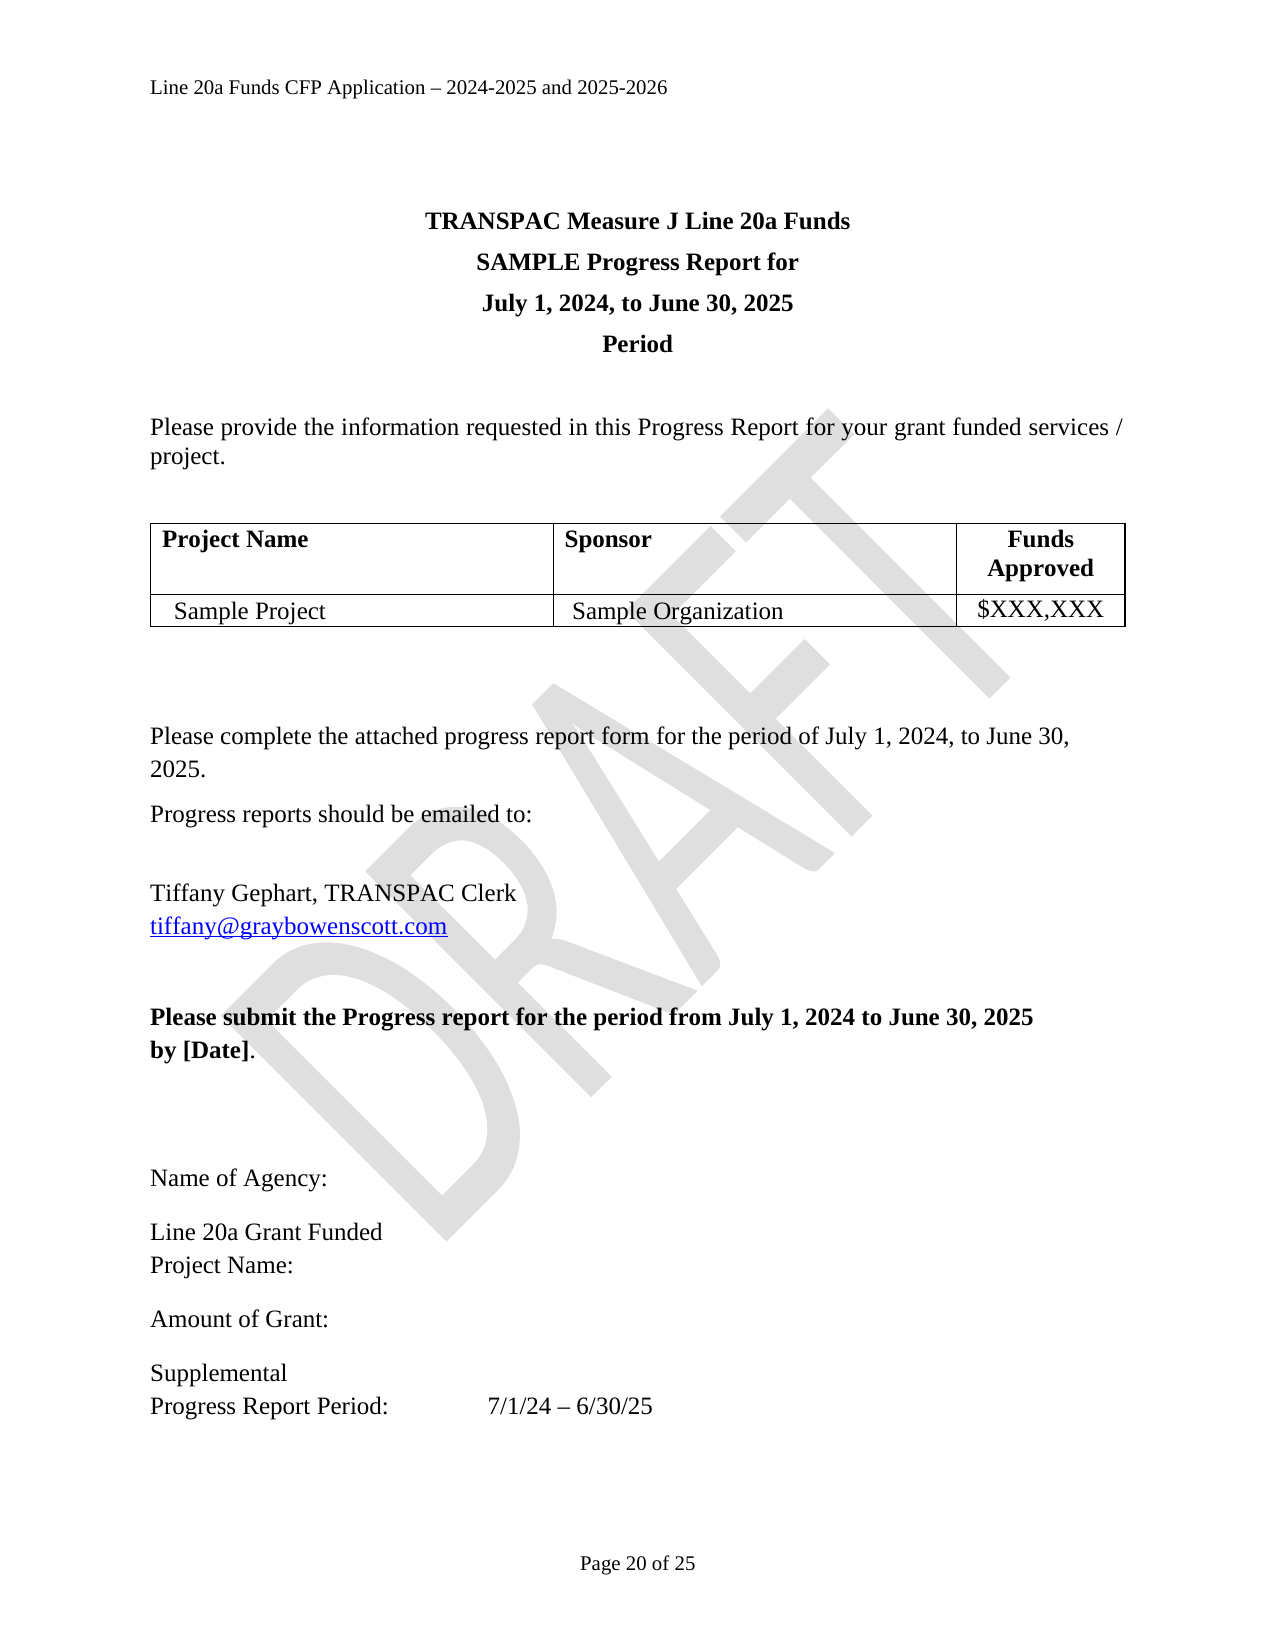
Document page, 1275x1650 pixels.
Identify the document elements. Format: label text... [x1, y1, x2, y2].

table_cell Sample Organization [554, 595, 956, 626]
text Please provide the information requested in this Progress Report for your grant funded services / project. [150, 412, 1125, 469]
text Please submit the Progress report for the period from July 1, 2024 to June 30, 2025 by [Date]. [150, 1002, 1125, 1064]
text Progress Report Period: 7/1/24 – 6/30/25 [150, 1391, 1125, 1419]
text Line 20a Grant Funded [150, 1217, 1125, 1246]
text Amount of Grant: [150, 1304, 1125, 1333]
table_header Sponsor [554, 524, 956, 594]
text Supplemental [150, 1358, 1125, 1387]
text Period [150, 329, 1125, 358]
table_header Project Name [151, 524, 553, 594]
text Name of Agency: [150, 1163, 1125, 1192]
table_cell $XXX,XXX [957, 595, 1124, 626]
text Tiffany Gephart, TRANSPAC Clerk tiffany@graybowenscott.com [150, 845, 1125, 940]
text TRANSPAC Measure J Line 20a Funds [150, 206, 1125, 234]
text Please complete the attached progress report form for the period of July 1, 2024, to June 30, 2025. [150, 721, 1125, 783]
text Project Name: [150, 1250, 1125, 1279]
table_header Funds Approved [957, 524, 1124, 594]
text Progress reports should be emailed to: [150, 799, 1125, 828]
text SAMPLE Progress Report for [150, 247, 1125, 276]
text July 1, 2024, to June 30, 2025 [150, 288, 1125, 317]
table_cell Sample Project [151, 595, 553, 626]
